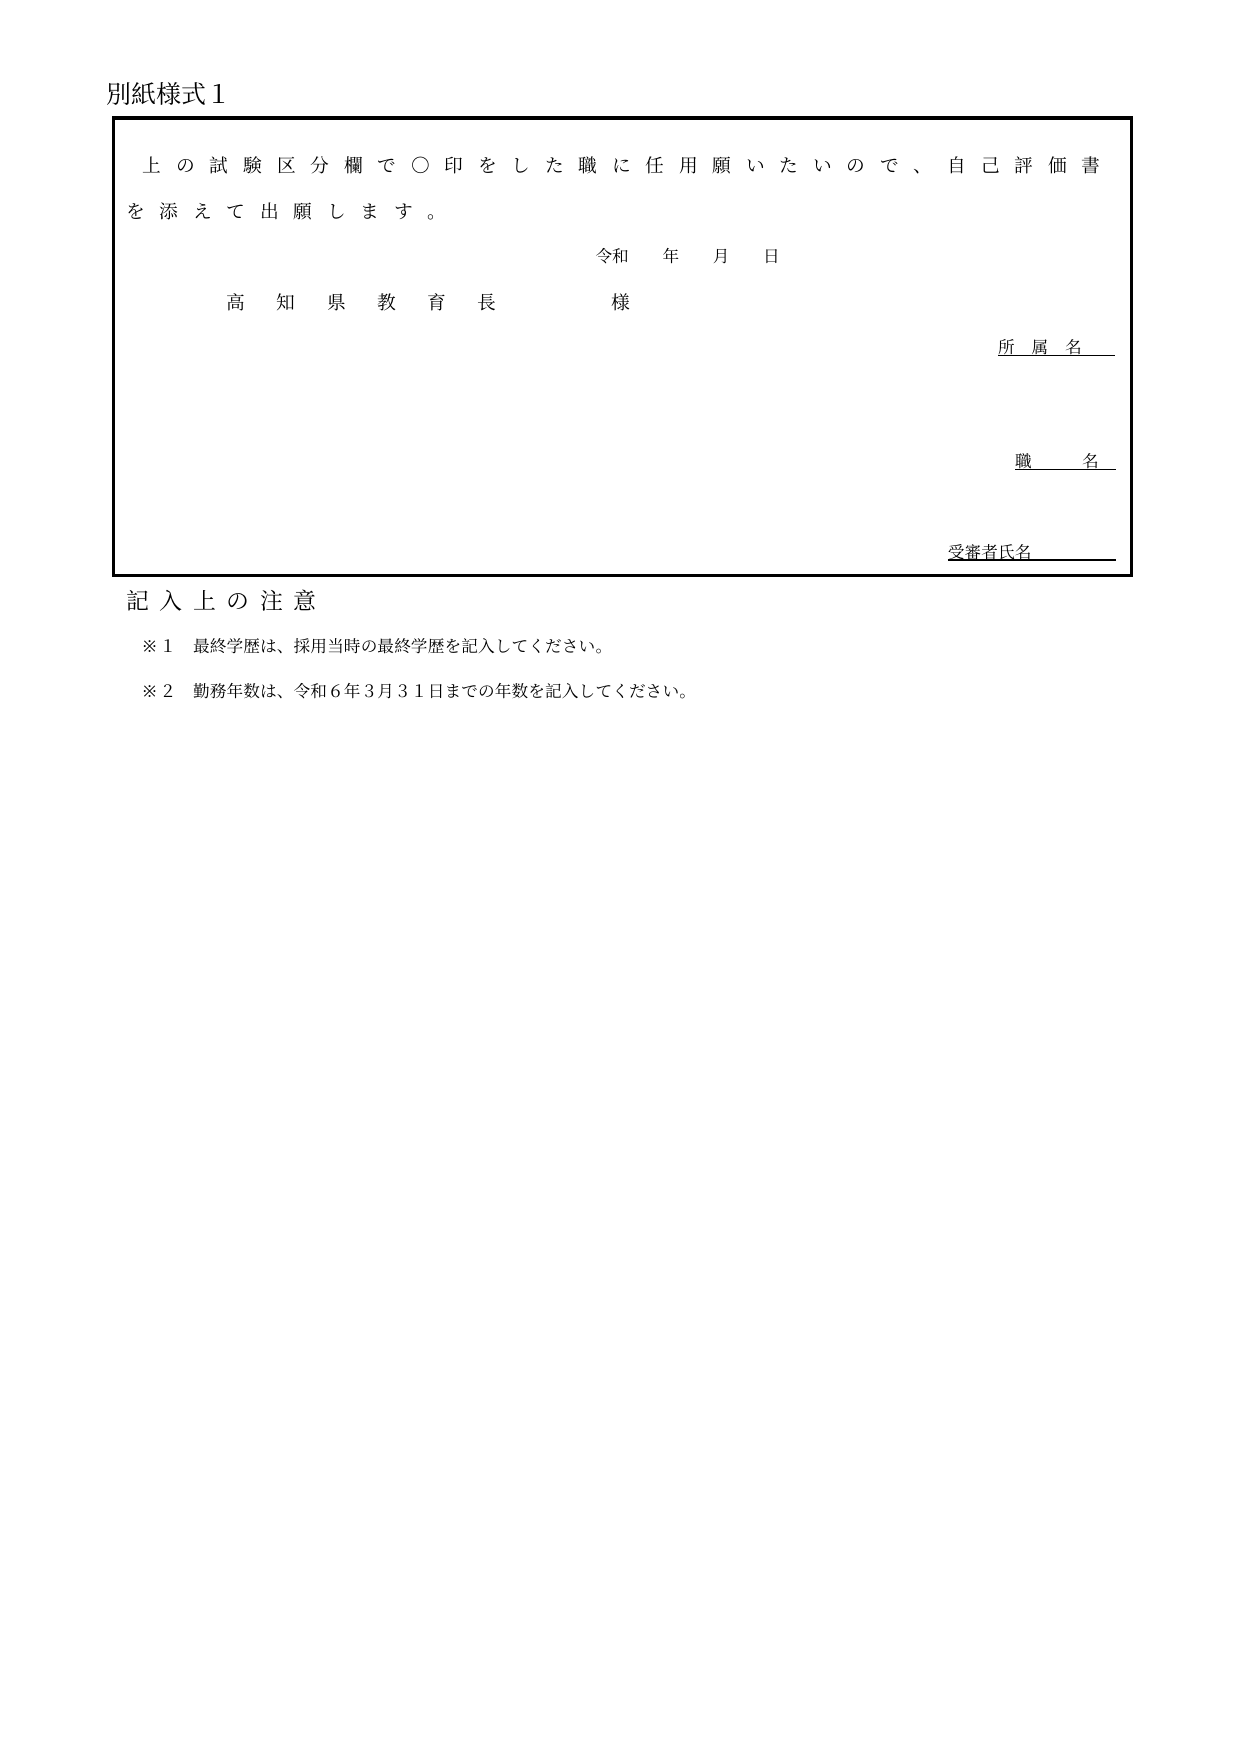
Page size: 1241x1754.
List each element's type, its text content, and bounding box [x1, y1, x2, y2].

text 記入上の注意 [109, 577, 1149, 622]
text ※１ 最終学歴は、採用当時の最終学歴を記入してください。 [109, 622, 1149, 668]
text ※２ 勤務年数は、令和６年３月３１日までの年数を記入してください。 [109, 668, 1149, 713]
table_cell 上の試験区分欄で○印をした職に任用願いたいので、自己評価書を添えて出願します。 令和 年 月 日 高 知 県 教 育 長 様 所 属 名 職 名 受審者氏名 [115, 120, 1130, 574]
